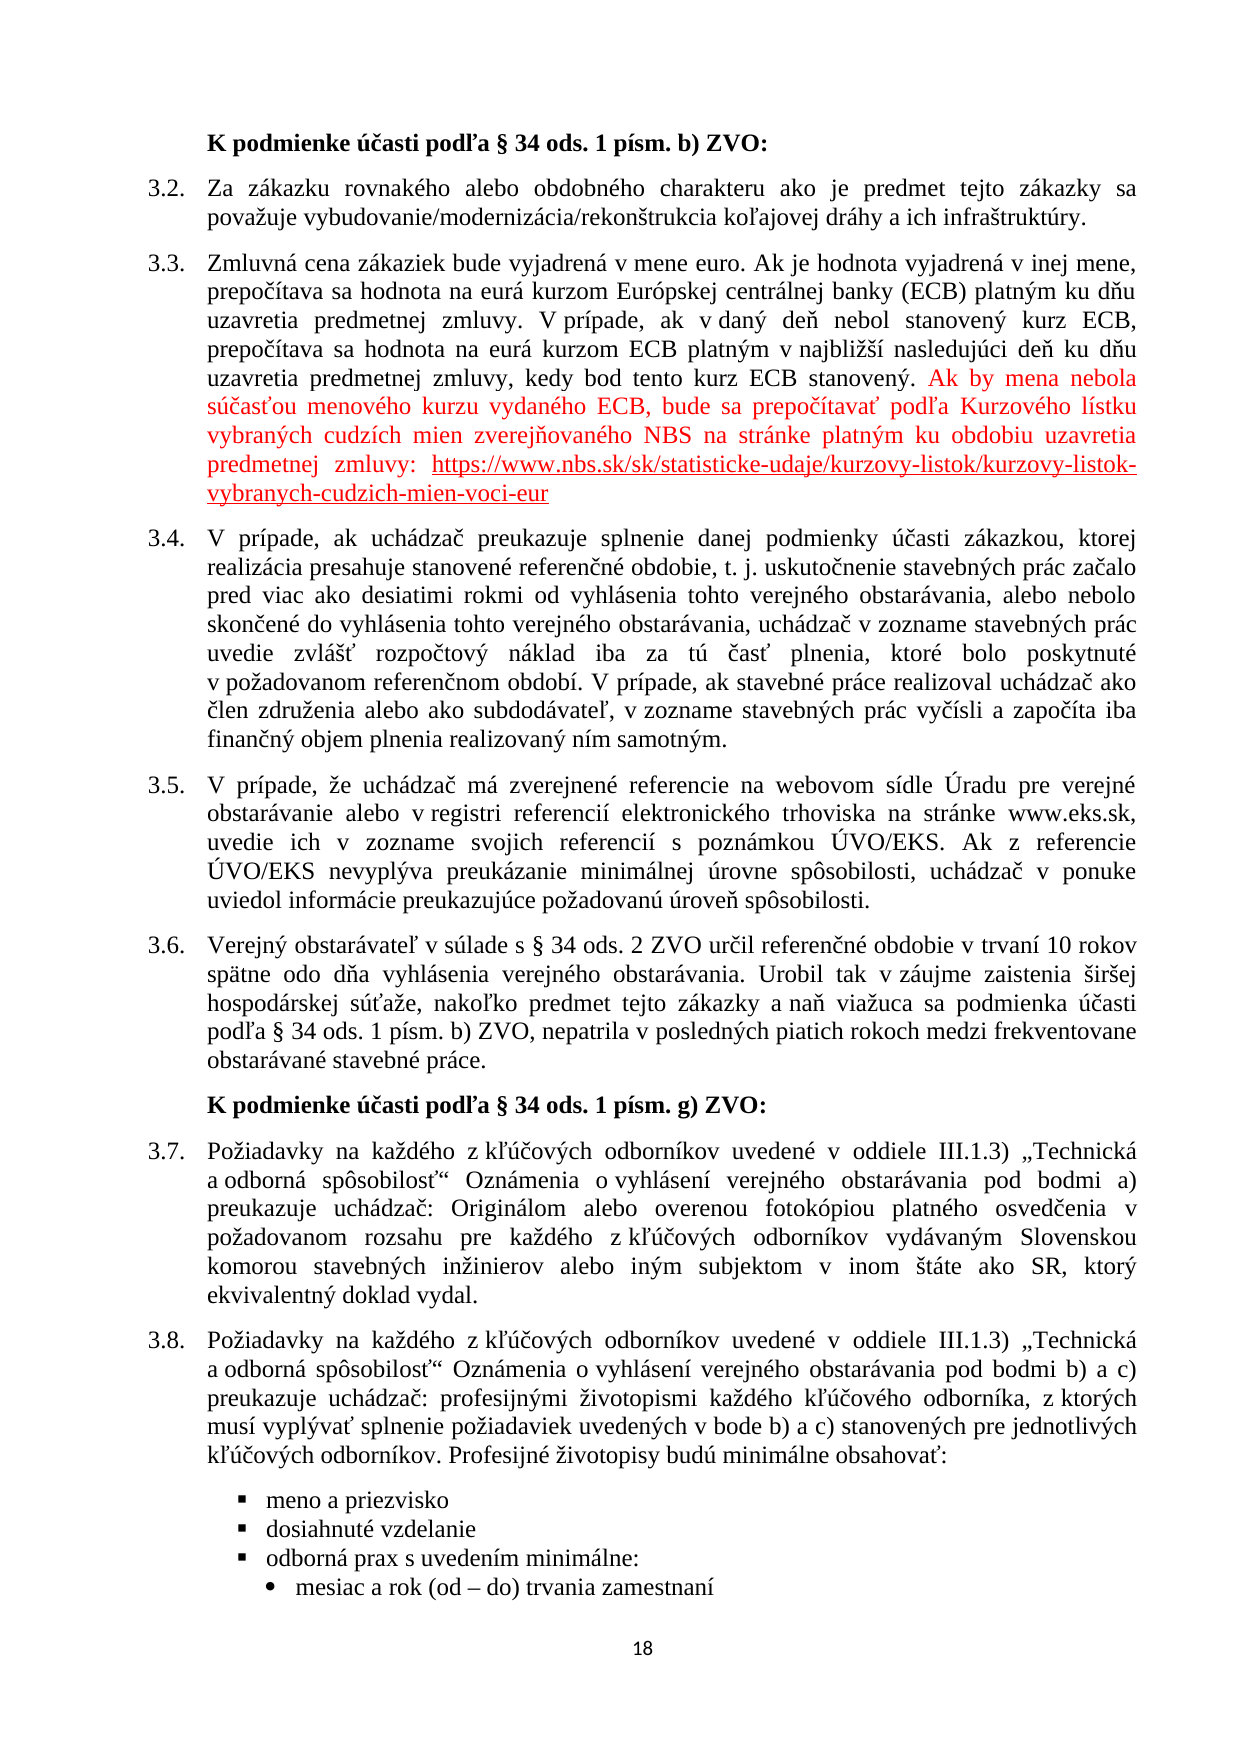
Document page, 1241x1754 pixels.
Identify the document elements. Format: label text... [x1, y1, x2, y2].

list V prípade, ak uchádzač preukazuje splnenie danej podmienky účasti zákazkou, ktorej realizácia presahuje stanovené referenčné obdobie, t. j. uskutočnenie stavebných prác začalo pred viac ako desiatimi rokmi od vyhlásenia tohto verejného obstarávania, alebo nebolo skončené do vyhlásenia tohto verejného obstarávania, uchádzač v zozname stavebných prác uvedie zvlášť rozpočtový náklad iba za tú časť plnenia, ktoré bolo poskytnuté v požadovanom referenčnom období. V prípade, ak stavebné práce realizoval uchádzač ako člen združenia alebo ako subdodávateľ, v zozname stavebných prác vyčísli a započíta iba finančný objem plnenia realizovaný ním samotným. [148, 523, 1137, 753]
list Požiadavky na každého z kľúčových odborníkov uvedené v oddiele III.1.3) „Technická a odborná spôsobilosť“ Oznámenia o vyhlásení verejného obstarávania pod bodmi b) a c) preukazuje uchádzač: profesijnými životopismi každého kľúčového odborníka, z ktorých musí vyplývať splnenie požiadaviek uvedených v bode b) a c) stanovených pre jednotlivých kľúčových odborníkov. Profesijné životopisy budú minimálne obsahovať: [148, 1325, 1137, 1469]
list dosiahnuté vzdelanie [236, 1514, 1137, 1543]
list Požiadavky na každého z kľúčových odborníkov uvedené v oddiele III.1.3) „Technická a odborná spôsobilosť“ Oznámenia o vyhlásení verejného obstarávania pod bodmi a) preukazuje uchádzač: Originálom alebo overenou fotokópiou platného osvedčenia v požadovanom rozsahu pre každého z kľúčových odborníkov vydávaným Slovenskou komorou stavebných inžinierov alebo iným subjektom v inom štáte ako SR, ktorý ekvivalentný doklad vydal. [148, 1136, 1137, 1308]
list Verejný obstarávateľ v súlade s § 34 ods. 2 ZVO určil referenčné obdobie v trvaní 10 rokov spätne odo dňa vyhlásenia verejného obstarávania. Urobil tak v záujme zaistenia širšej hospodárskej súťaže, nakoľko predmet tejto zákazky a naň viažuca sa podmienka účasti podľa § 34 ods. 1 písm. b) ZVO, nepatrila v posledných piatich rokoch medzi frekventovane obstarávané stavebné práce. [148, 930, 1137, 1074]
list odborná prax s uvedením minimálne: [236, 1543, 1137, 1572]
list meno a priezvisko [236, 1486, 1137, 1514]
list mesiac a rok (od – do) trvania zamestnaní [266, 1572, 1137, 1601]
list Za zákazku rovnakého alebo obdobného charakteru ako je predmet tejto zákazky sa považuje vybudovanie/modernizácia/rekonštrukcia koľajovej dráhy a ich infraštruktúry. [148, 173, 1137, 231]
list Zmluvná cena zákaziek bude vyjadrená v mene euro. Ak je hodnota vyjadrená v inej mene, prepočítava sa hodnota na eurá kurzom Európskej centrálnej banky (ECB) platným ku dňu uzavretia predmetnej zmluvy. V prípade, ak v daný deň nebol stanovený kurz ECB, prepočítava sa hodnota na eurá kurzom ECB platným v najbližší nasledujúci deň ku dňu uzavretia predmetnej zmluvy, kedy bod tento kurz ECB stanovený. Ak by mena nebola súčasťou menového kurzu vydaného ECB, bude sa prepočítavať podľa Kurzového lístku vybraných cudzích mien zverejňovaného NBS na stránke platným ku obdobiu uzavretia predmetnej zmluvy: https://www.nbs.sk/sk/statisticke-udaje/kurzovy-listok/kurzovy-listok-vybranych-cudzich-mien-voci-eur [148, 248, 1137, 506]
list K podmienke účasti podľa § 34 ods. 1 písm. g) ZVO: [185, 1091, 1137, 1119]
list V prípade, že uchádzač má zverejnené referencie na webovom sídle Úradu pre verejné obstarávanie alebo v registri referencií elektronického trhoviska na stránke www.eks.sk, uvedie ich v zozname svojich referencií s poznámkou ÚVO/EKS. Ak z referencie ÚVO/EKS nevyplýva preukázanie minimálnej úrovne spôsobilosti, uchádzač v ponuke uviedol informácie preukazujúce požadovanú úroveň spôsobilosti. [148, 770, 1137, 913]
list K podmienke účasti podľa § 34 ods. 1 písm. b) ZVO: [207, 128, 1137, 157]
